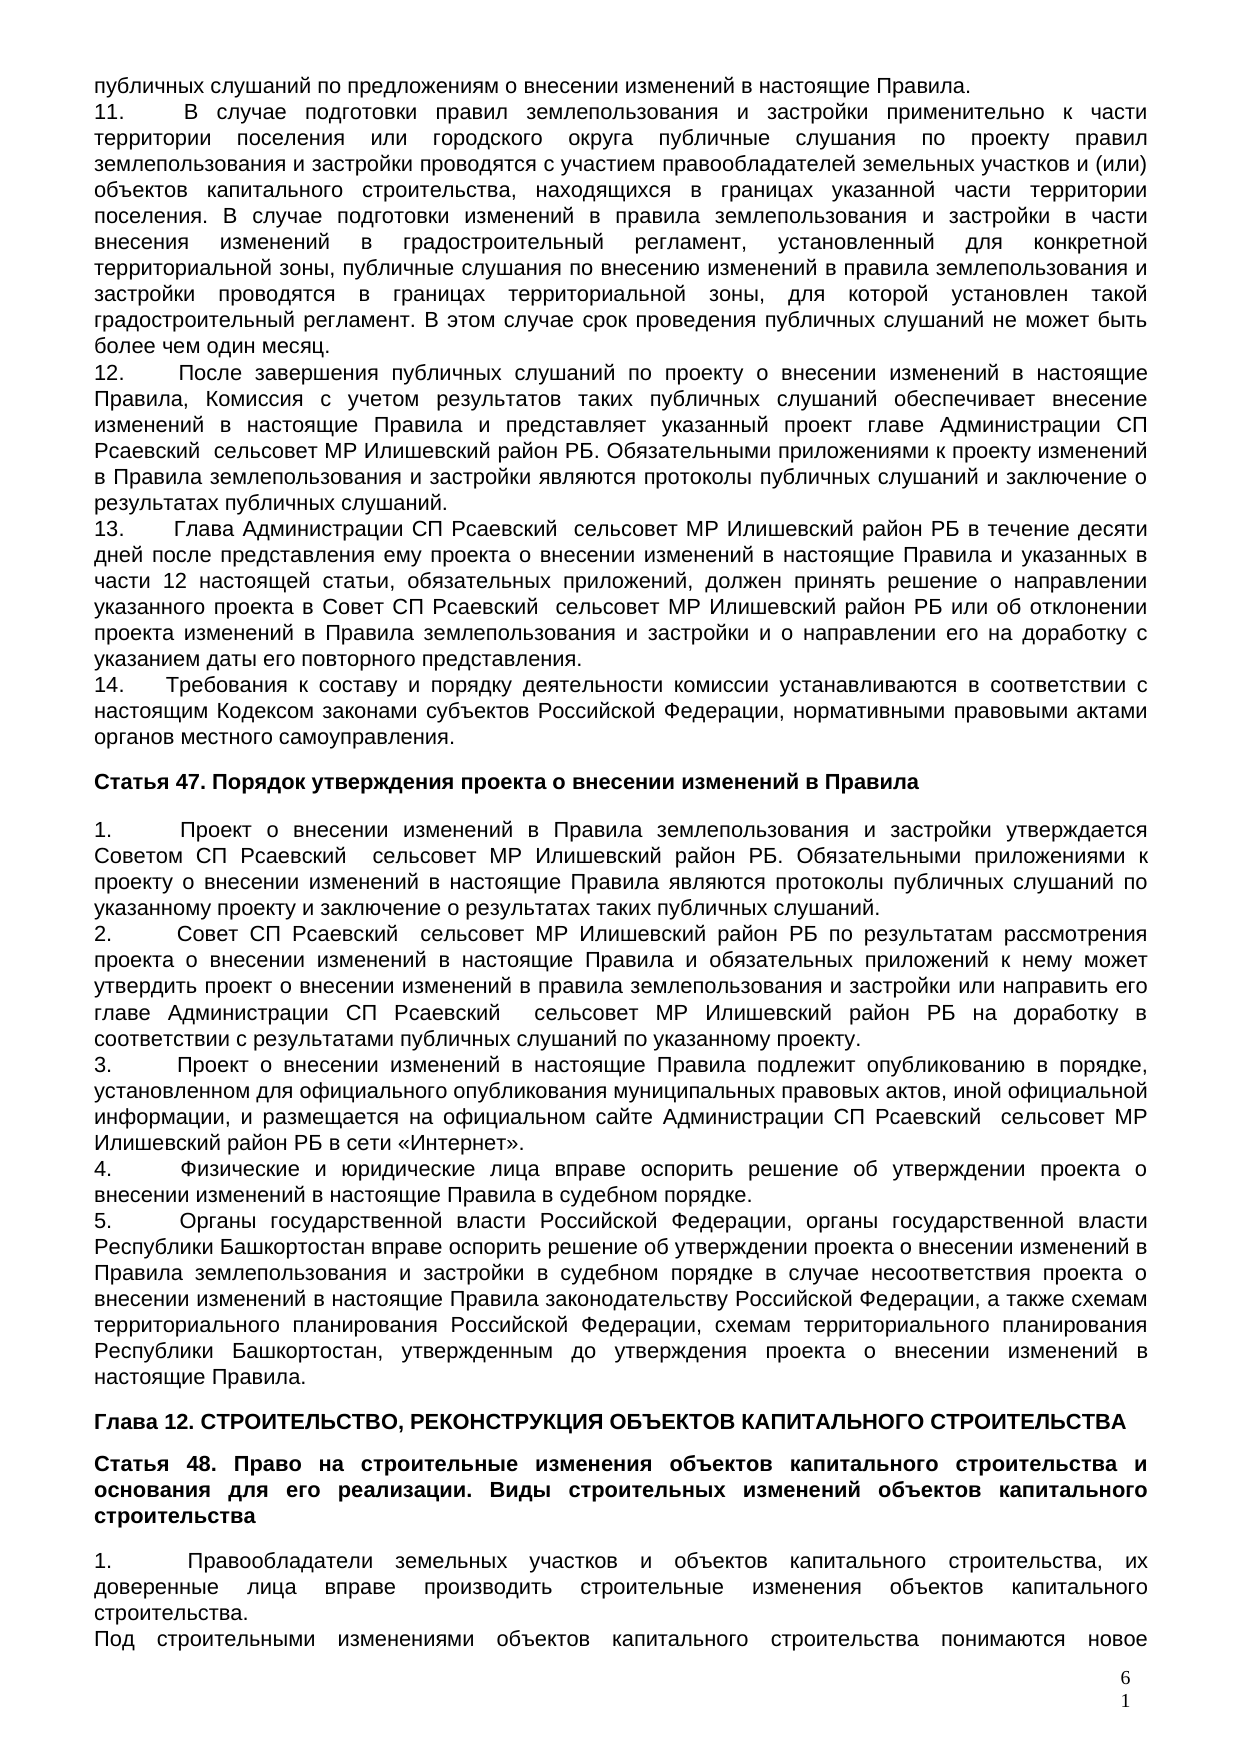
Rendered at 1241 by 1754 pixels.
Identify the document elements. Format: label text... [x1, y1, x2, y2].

list Органы государственной власти Российской Федерации, органы государственной власти Республики Башкортостан вправе оспорить решение об утверждении проекта о внесении изменений в Правила землепользования и застройки в судебном порядке в случае несоответствия проекта о внесении изменений в настоящие Правила законодательству Российской Федерации, а также схемам территориального планирования Российской Федерации, схемам территориального планирования Республики Башкортостан, утвержденным до утверждения проекта о внесении изменений в настоящие Правила. [94, 1207, 1149, 1390]
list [94, 73, 1149, 99]
text Статья 48. Право на строительные изменения объектов капитального строительства и основания для его реализации. Виды строительных изменений объектов капитального строительства [94, 1450, 1149, 1528]
text Глава 12. СТРОИТЕЛЬСТВО, РЕКОНСТРУКЦИЯ ОБЪЕКТОВ КАПИТАЛЬНОГО СТРОИТЕЛЬСТВА [94, 1412, 1151, 1434]
list Совет СП Рсаевский сельсовет МР Илишевский район РБ по результатам рассмотрения проекта о внесении изменений в настоящие Правила и обязательных приложений к нему может утвердить проект о внесении изменений в правила землепользования и застройки или направить его главе Администрации СП Рсаевский сельсовет МР Илишевский район РБ на доработку в соответствии с результатами публичных слушаний по указанному проекту. [94, 921, 1149, 1051]
list В случае подготовки правил землепользования и застройки применительно к части территории поселения или городского округа публичные слушания по проекту правил землепользования и застройки проводятся с участием правообладателей земельных участков и (или) объектов капитального строительства, находящихся в границах указанной части территории поселения. В случае подготовки изменений в правила землепользования и застройки в части внесения изменений в градостроительный регламент, установленный для конкретной территориальной зоны, публичные слушания по внесению изменений в правила землепользования и застройки проводятся в границах территориальной зоны, для которой установлен такой градостроительный регламент. В этом случае срок проведения публичных слушаний не может быть более чем один месяц. [94, 99, 1149, 359]
list Проект о внесении изменений в Правила землепользования и застройки утверждается Советом СП Рсаевский сельсовет МР Илишевский район РБ. Обязательными приложениями к проекту о внесении изменений в настоящие Правила являются протоколы публичных слушаний по указанному проекту и заключение о результатах таких публичных слушаний. [94, 817, 1149, 921]
list После завершения публичных слушаний по проекту о внесении изменений в настоящие Правила, Комиссия с учетом результатов таких публичных слушаний обеспечивает внесение изменений в настоящие Правила и представляет указанный проект главе Администрации СП Рсаевский сельсовет МР Илишевский район РБ. Обязательными приложениями к проекту изменений в Правила землепользования и застройки являются протоколы публичных слушаний и заключение о результатах публичных слушаний. [94, 359, 1149, 515]
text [94, 1625, 1149, 1651]
list Требования к составу и порядку деятельности комиссии устанавливаются в соответствии с настоящим Кодексом законами субъектов Российской Федерации, нормативными правовыми актами органов местного самоуправления. [94, 672, 1149, 750]
list Глава Администрации СП Рсаевский сельсовет МР Илишевский район РБ в течение десяти дней после представления ему проекта о внесении изменений в настоящие Правила и указанных в части 12 настоящей статьи, обязательных приложений, должен принять решение о направлении указанного проекта в Совет СП Рсаевский сельсовет МР Илишевский район РБ или об отклонении проекта изменений в Правила землепользования и застройки и о направлении его на доработку с указанием даты его повторного представления. [94, 515, 1149, 672]
list Физические и юридические лица вправе оспорить решение об утверждении проекта о внесении изменений в настоящие Правила в судебном порядке. [94, 1155, 1149, 1207]
list Правообладатели земельных участков и объектов капитального строительства, их доверенные лица вправе производить строительные изменения объектов капитального строительства. [94, 1547, 1149, 1625]
list Проект о внесении изменений в настоящие Правила подлежит опубликованию в порядке, установленном для официального опубликования муниципальных правовых актов, иной официальной информации, и размещается на официальном сайте Администрации СП Рсаевский сельсовет МР Илишевский район РБ в сети «Интернет». [94, 1051, 1149, 1155]
text Статья 47. Порядок утверждения проекта о внесении изменений в Правила [94, 772, 1151, 794]
